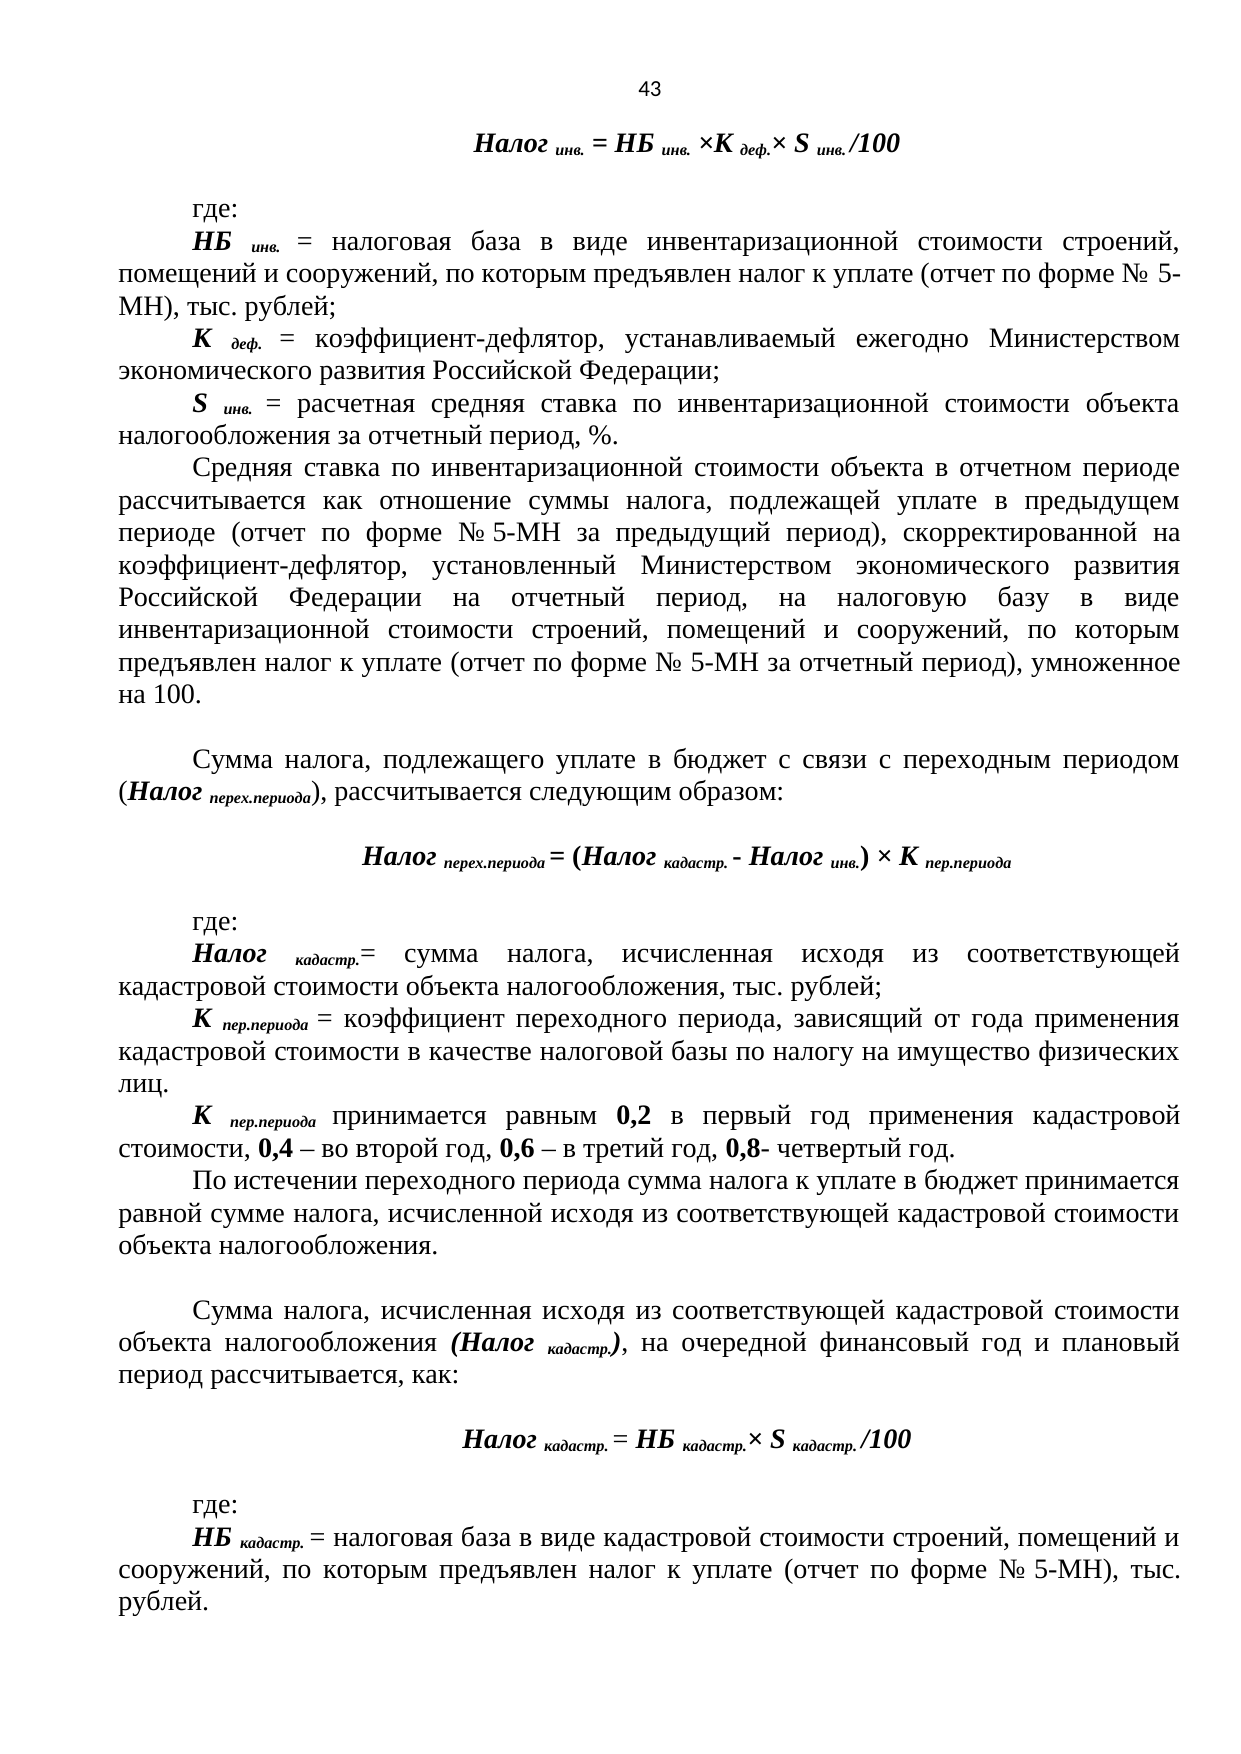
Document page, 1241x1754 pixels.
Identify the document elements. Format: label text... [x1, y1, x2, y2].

text где: [118, 191, 1181, 224]
text По истечении переходного периода сумма налога к уплате в бюджет принимается равной сумме налога, исчисленной исходя из соответствующей кадастровой стоимости объекта налогообложения. [118, 1163, 1181, 1260]
text НБ инв. = налоговая база в виде инвентаризационной стоимости строений, помещений и сооружений, по которым предъявлен налог к уплате (отчет по форме № 5-МН), тыс. рублей; [118, 224, 1181, 321]
text НБ кадастр. = налоговая база в виде кадастровой стоимости строений, помещений и сооружений, по которым предъявлен налог к уплате (отчет по форме № 5-МН), тыс. рублей. [118, 1519, 1181, 1617]
text Налог инв. = НБ инв. ×К деф.× S инв. /100 [118, 127, 1181, 159]
text Средняя ставка по инвентаризационной стоимости объекта в отчетном периоде рассчитывается как отношение суммы налога, подлежащей уплате в предыдущем периоде (отчет по форме № 5-МН за предыдущий период), скорректированной на коэффициент-дефлятор, установленный Министерством экономического развития Российской Федерации на отчетный период, на налоговую базу в виде инвентаризационной стоимости строений, помещений и сооружений, по которым предъявлен налог к уплате (отчет по форме № 5-МН за отчетный период), умноженное на 100. [118, 451, 1181, 710]
text Налог перех.периода = (Налог кадастр. - Налог инв.) × К пер.периода [118, 839, 1181, 872]
text Сумма налога, исчисленная исходя из соответствующей кадастровой стоимости объекта налогообложения (Налог кадастр.), на очередной финансовый год и плановый период рассчитывается, как: [118, 1293, 1181, 1390]
text S инв. = расчетная средняя ставка по инвентаризационной стоимости объекта налогообложения за отчетный период, %. [118, 386, 1181, 451]
text К пер.периода принимается равным 0,2 в первый год применения кадастровой стоимости, 0,4 – во второй год, 0,6 – в третий год, 0,8- четвертый год. [118, 1098, 1181, 1163]
text Сумма налога, подлежащего уплате в бюджет с связи с переходным периодом (Налог перех.периода), рассчитывается следующим образом: [118, 742, 1181, 807]
text Налог кадастр.= сумма налога, исчисленная исходя из соответствующей кадастровой стоимости объекта налогообложения, тыс. рублей; [118, 936, 1181, 1001]
text где: [118, 1487, 1181, 1519]
text Налог кадастр. = НБ кадастр.× S кадастр. /100 [118, 1422, 1181, 1455]
text К пер.периода = коэффициент переходного периода, зависящий от года применения кадастровой стоимости в качестве налоговой базы по налогу на имущество физических лиц. [118, 1001, 1181, 1098]
text К деф. = коэффициент-дефлятор, устанавливаемый ежегодно Министерством экономического развития Российской Федерации; [118, 321, 1181, 386]
text где: [118, 904, 1181, 936]
